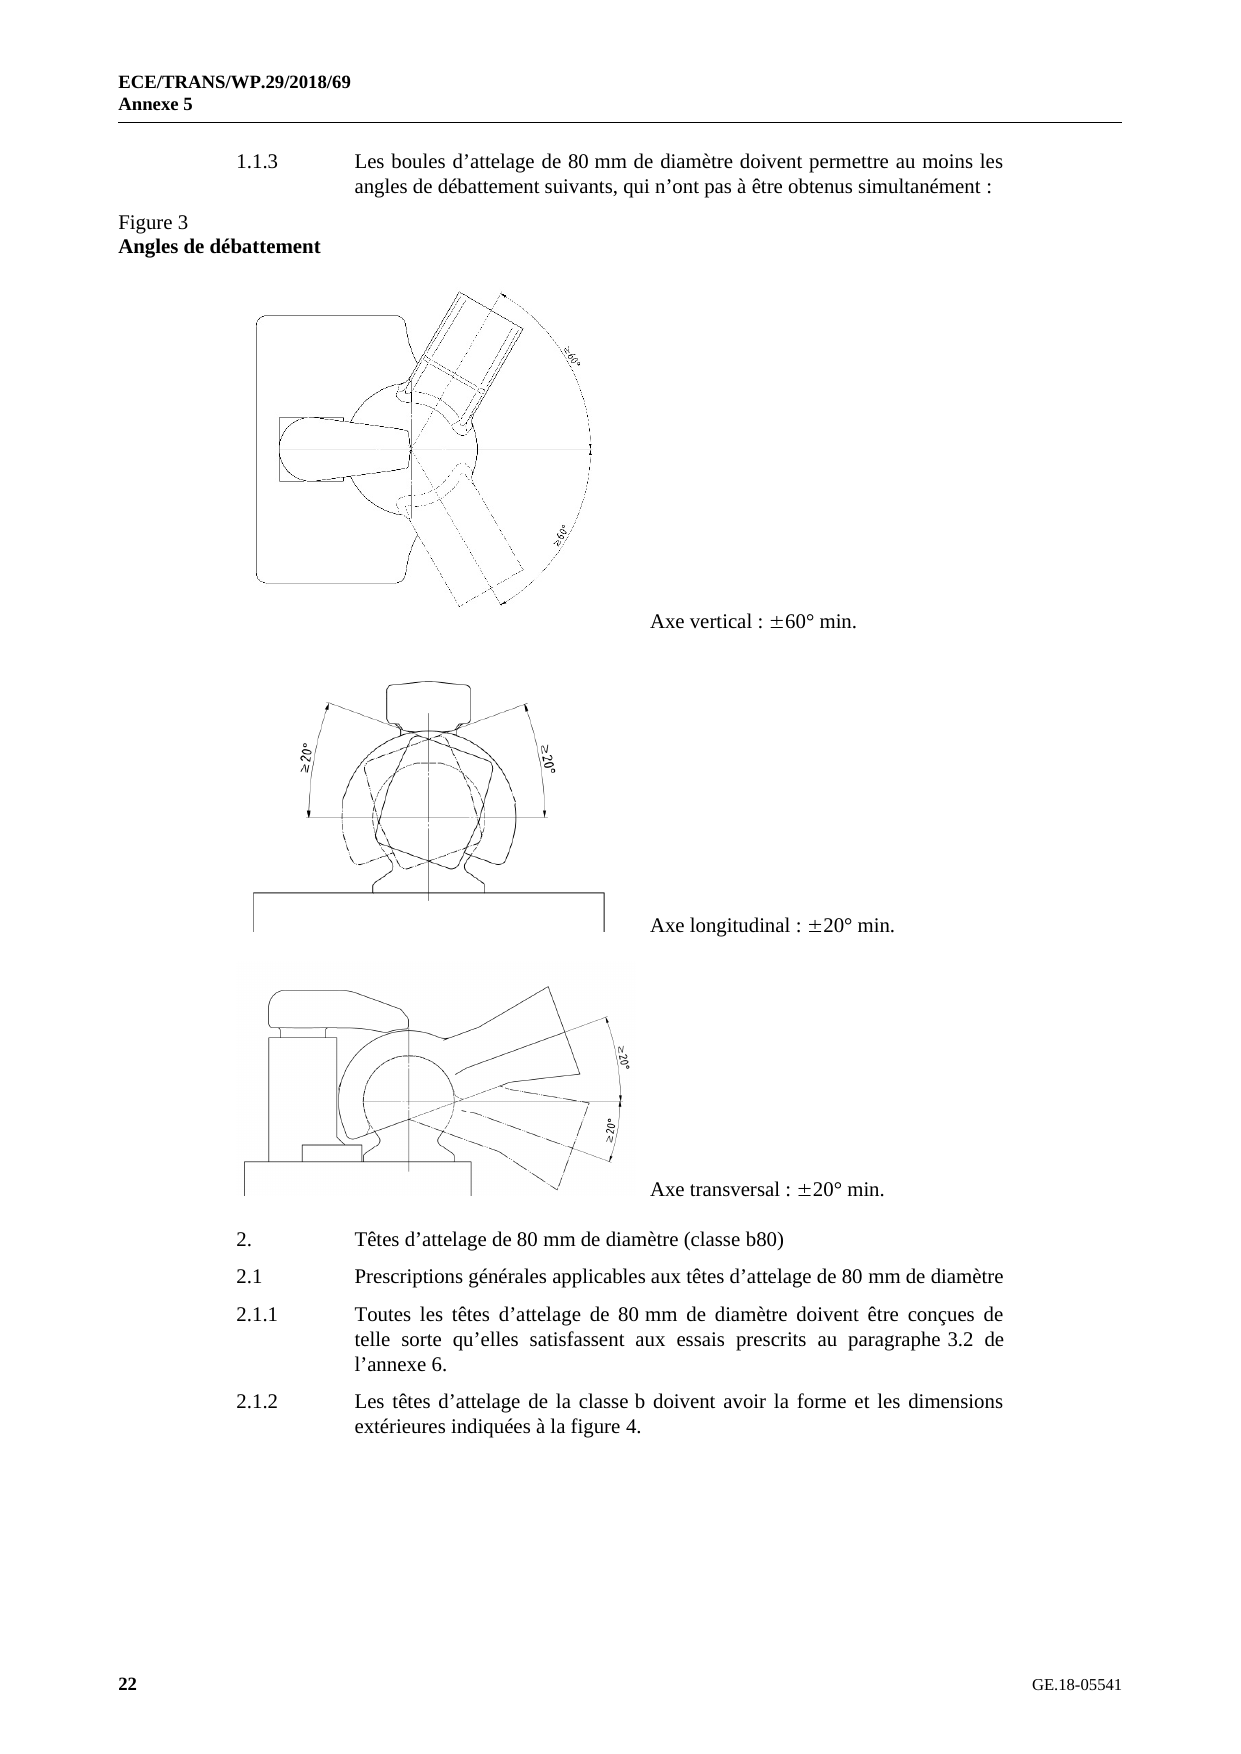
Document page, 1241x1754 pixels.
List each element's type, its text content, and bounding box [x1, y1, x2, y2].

text 1.1.3 Les boules d’attelage de 80 mm de diamètre doivent permettre au moins les angles de débattement suivants, qui n’ont pas à être obtenus simultanément : [236, 148, 1004, 198]
text Axe transversal : 20° min. [236, 962, 1004, 1201]
picture [236, 270, 609, 629]
text 2.1.1 Toutes les têtes d’attelage de 80 mm de diamètre doivent être conçues de telle sorte qu’elles satisfassent aux essais prescrits au paragraphe 3.2 de l’annexe 6. [236, 1301, 1004, 1376]
text 2.1.2 Les têtes d’attelage de la classe b doivent avoir la forme et les dimensions extérieures indiquées à la figure 4. [236, 1388, 1004, 1438]
text Axe longitudinal : 20° min. [236, 658, 1004, 937]
text 2. Têtes d’attelage de 80 mm de diamètre (classe b80) [236, 1226, 1004, 1251]
text 2.1 Prescriptions générales applicables aux têtes d’attelage de 80 mm de diamètre [236, 1263, 1004, 1288]
subtitle Figure 3 Angles de débattement [118, 210, 1122, 258]
